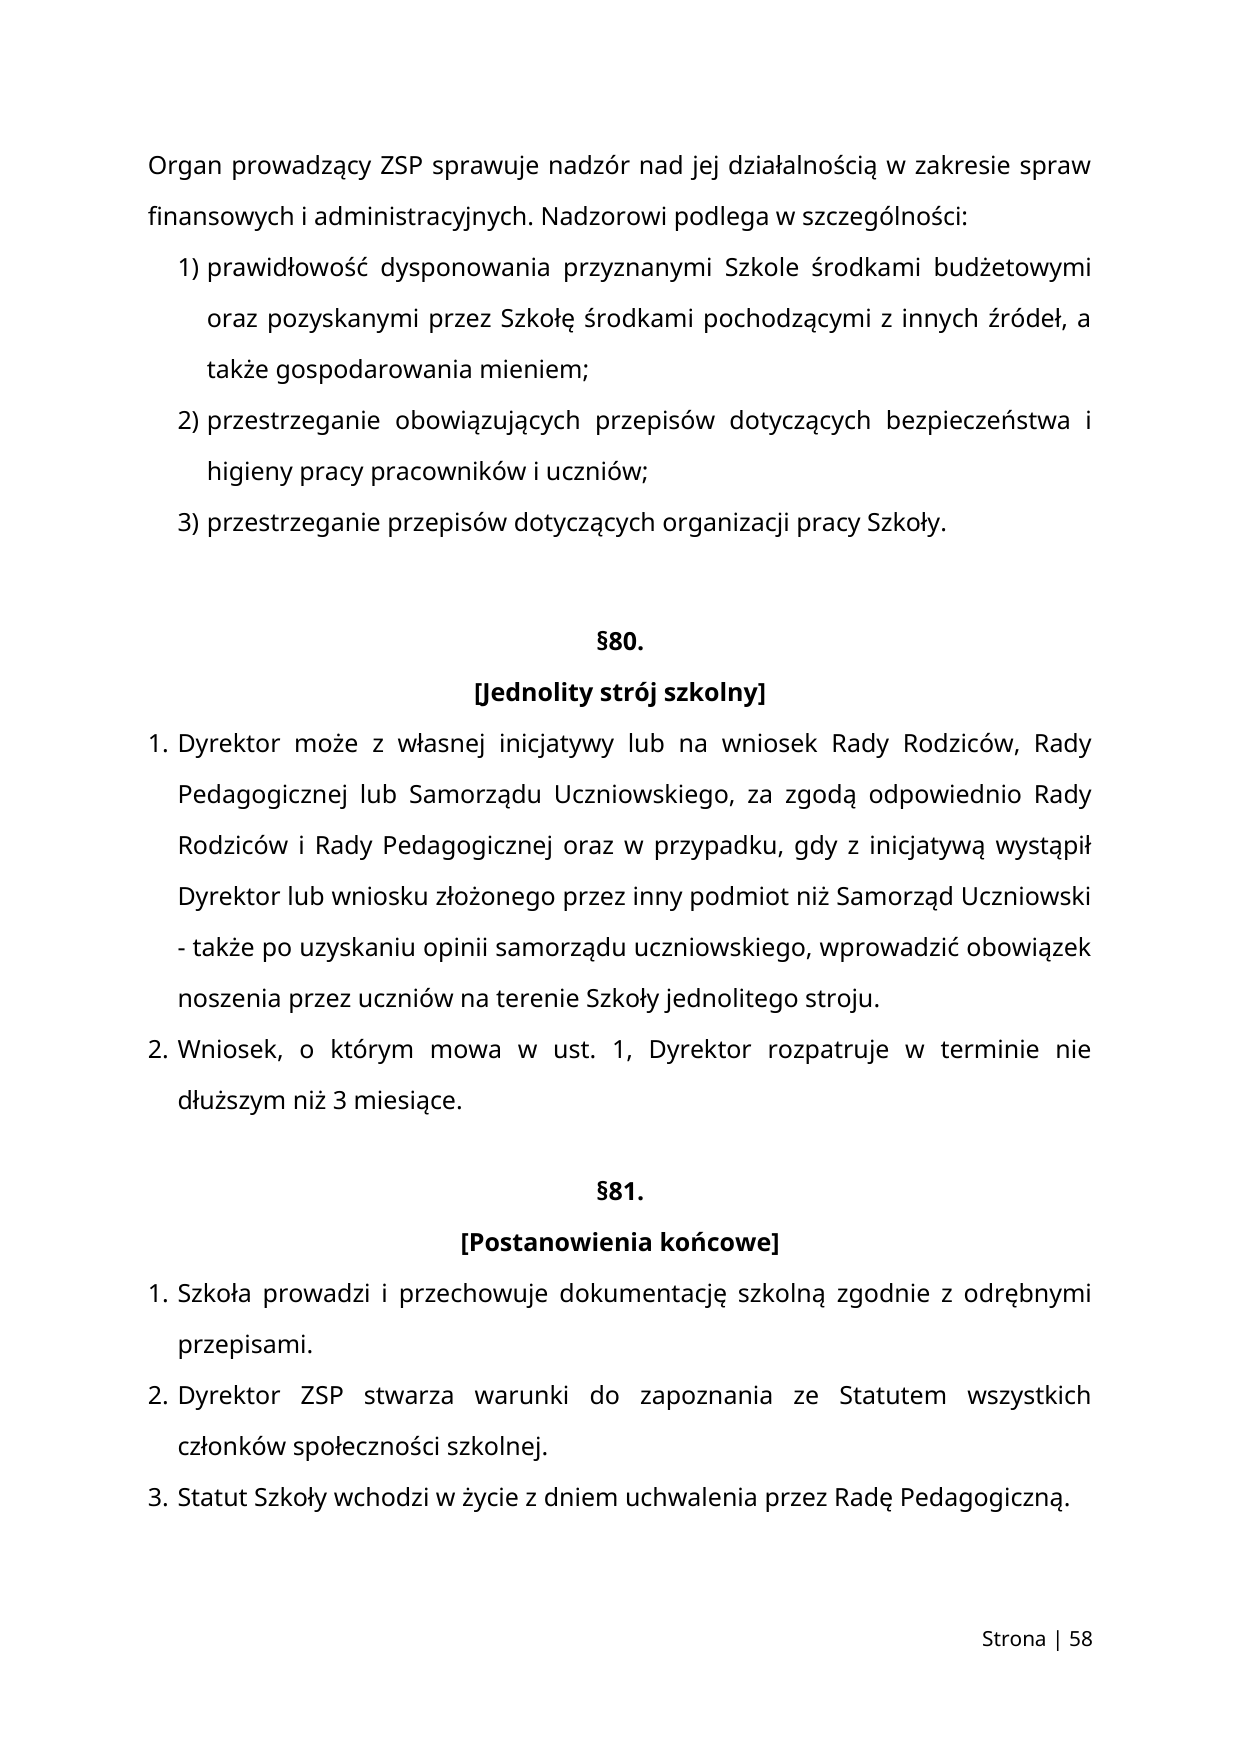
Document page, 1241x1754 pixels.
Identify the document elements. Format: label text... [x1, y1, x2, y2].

text [Postanowienia końcowe] [148, 1224, 1093, 1258]
list Dyrektor ZSP stwarza warunki do zapoznania ze Statutem wszystkich członków społeczności szkolnej. [148, 1377, 1093, 1462]
text [Jednolity strój szkolny] [148, 675, 1093, 709]
list §80. [148, 624, 1093, 658]
text §81. [148, 1173, 1093, 1207]
list przestrzeganie obowiązujących przepisów dotyczących bezpieczeństwa i higieny pracy pracowników i uczniów; [177, 403, 1093, 488]
text Organ prowadzący ZSP sprawuje nadzór nad jej działalnością w zakresie spraw finansowych i administracyjnych. Nadzorowi podlega w szczególności: [148, 148, 1093, 233]
list Statut Szkoły wchodzi w życie z dniem uchwalenia przez Radę Pedagogiczną. [148, 1479, 1093, 1513]
list Szkoła prowadzi i przechowuje dokumentację szkolną zgodnie z odrębnymi przepisami. [148, 1275, 1093, 1360]
list przestrzeganie przepisów dotyczących organizacji pracy Szkoły. [177, 505, 1093, 539]
list Dyrektor może z własnej inicjatywy lub na wniosek Rady Rodziców, Rady Pedagogicznej lub Samorządu Uczniowskiego, za zgodą odpowiednio Rady Rodziców i Rady Pedagogicznej oraz w przypadku, gdy z inicjatywą wystąpił Dyrektor lub wniosku złożonego przez inny podmiot niż Samorząd Uczniowski - także po uzyskaniu opinii samorządu uczniowskiego, wprowadzić obowiązek noszenia przez uczniów na terenie Szkoły jednolitego stroju. [148, 726, 1093, 1015]
list Wniosek, o którym mowa w ust. 1, Dyrektor rozpatruje w terminie nie dłuższym niż 3 miesiące. [148, 1032, 1093, 1117]
list prawidłowość dysponowania przyznanymi Szkole środkami budżetowymi oraz pozyskanymi przez Szkołę środkami pochodzącymi z innych źródeł, a także gospodarowania mieniem; [177, 250, 1093, 386]
